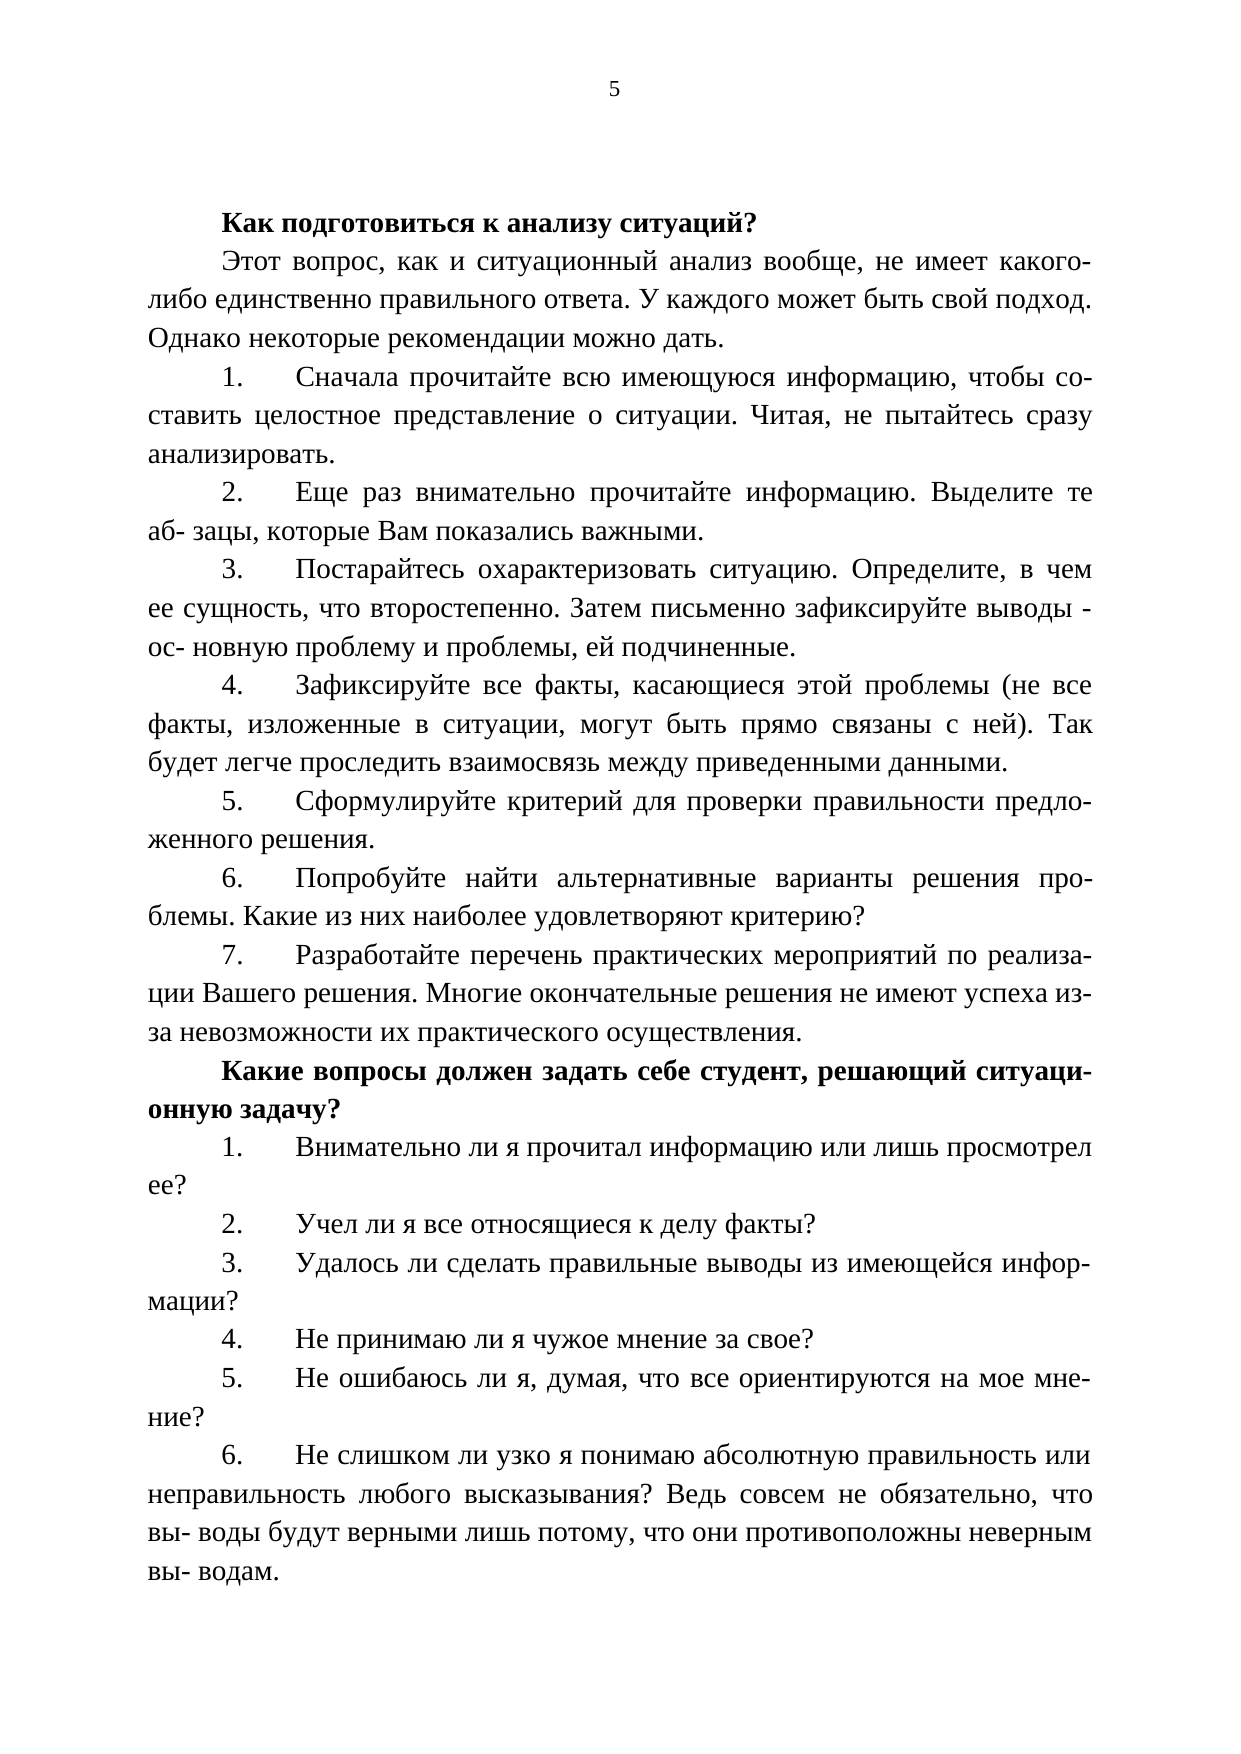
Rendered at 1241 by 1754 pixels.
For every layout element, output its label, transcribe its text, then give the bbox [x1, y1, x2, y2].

list Постарайтесь охарактеризовать ситуацию. Определите, в чем ее сущность, что второстепенно. Затем письменно зафиксируйте выводы - ос- новную проблему и проблемы, ей подчиненные. [148, 552, 1093, 662]
subtitle Как подготовиться к анализу ситуаций? [221, 205, 1159, 239]
text ее? [148, 1167, 1159, 1201]
list Сформулируйте критерий для проверки правильности предло- женного решения. [148, 783, 1093, 855]
list Не ошибаюсь ли я, думая, что все ориентируются на мое мне- [221, 1360, 1159, 1394]
list Зафиксируйте все факты, касающиеся этой проблемы (не все факты, изложенные в ситуации, могут быть прямо связаны с ней). Так будет легче проследить взаимосвязь между приведенными данными. [148, 667, 1093, 778]
list Внимательно ли я прочитал информацию или лишь просмотрел [221, 1130, 1159, 1163]
text ние? [147, 1399, 1159, 1432]
list Учел ли я все относящиеся к делу факты? [221, 1206, 1159, 1239]
list Сначала прочитайте всю имеющуюся информацию, чтобы со- ставить целостное представление о ситуации. Читая, не пытайтесь сразу анализировать. [148, 359, 1093, 469]
list Разработайте перечень практических мероприятий по реализа- ции Вашего решения. Многие окончательные решения не имеют успеха из- за невозможности их практического осуществления. [148, 937, 1093, 1048]
list Не принимаю ли я чужое мнение за свое? [221, 1322, 1159, 1355]
list Попробуйте найти альтернативные варианты решения про- блемы. Какие из них наиболее удовлетворяют критерию? [148, 860, 1093, 932]
list Не слишком ли узко я понимаю абсолютную правильность или [221, 1437, 1159, 1471]
list Еще раз внимательно прочитайте информацию. Выделите те аб- зацы, которые Вам показались важными. [148, 474, 1093, 546]
list Удалось ли сделать правильные выводы из имеющейся инфор- [221, 1245, 1159, 1278]
text неправильность любого высказывания? Ведь совсем не обязательно, что вы- воды будут верными лишь потому, что они противоположны неверным вы- водам. [147, 1476, 1093, 1587]
subtitle Какие вопросы должен задать себе студент, решающий ситуаци- онную задачу? [148, 1053, 1093, 1125]
text мации? [147, 1283, 1159, 1317]
text Этот вопрос, как и ситуационный анализ вообще, не имеет какого- либо единственно правильного ответа. У каждого может быть свой подход. Однако некоторые рекомендации можно дать. [148, 243, 1093, 354]
